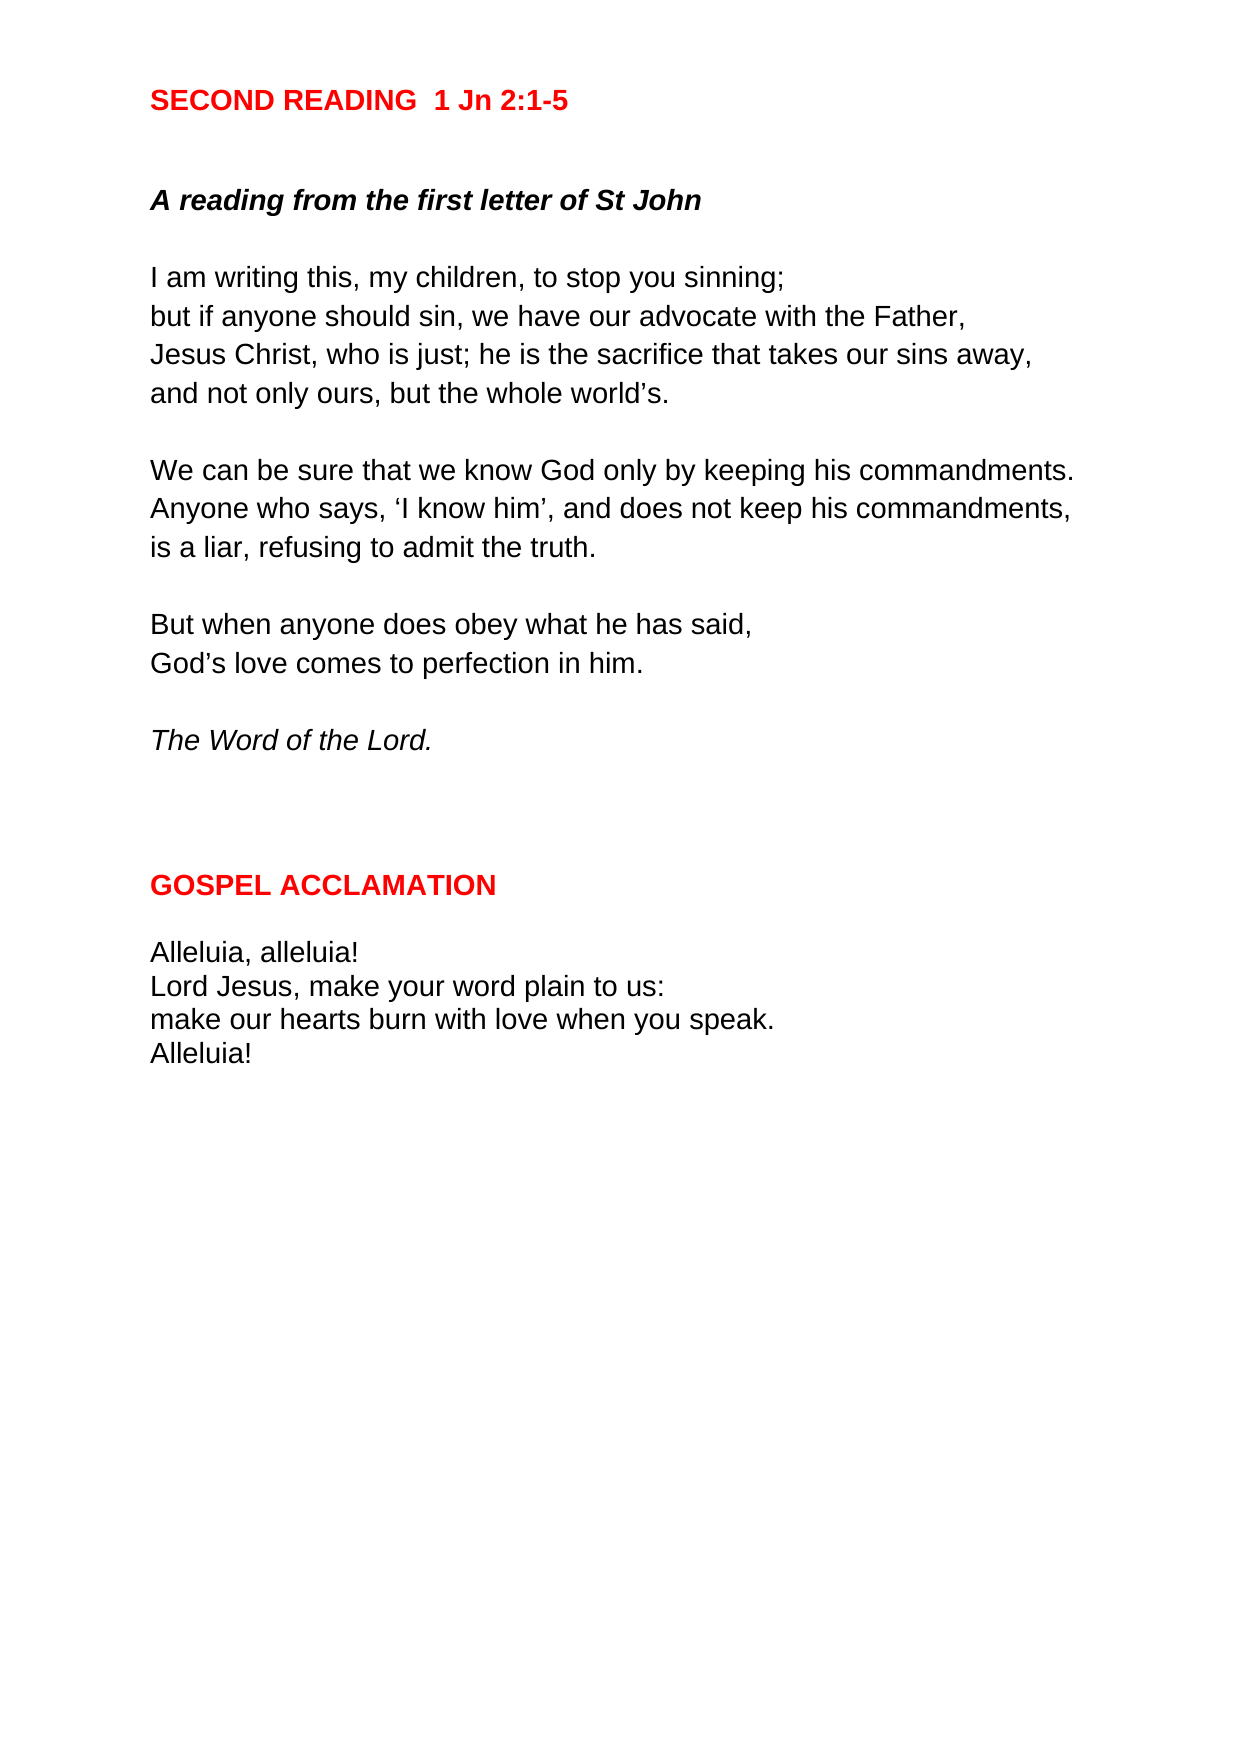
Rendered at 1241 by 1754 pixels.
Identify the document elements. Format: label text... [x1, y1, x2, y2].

text Alleluia, alleluia! [150, 935, 1122, 969]
text A reading from the first letter of St John [150, 183, 1122, 217]
text but if anyone should sin, we have our advocate with the Father, [150, 299, 1122, 332]
text and not only ours, but the whole world’s. [150, 376, 1122, 409]
text SECOND READING 1 Jn 2:1-5 [150, 82, 1122, 116]
text Jesus Christ, who is just; he is the sacrifice that takes our sins away, [150, 337, 1122, 371]
text Alleluia! [150, 1036, 1122, 1069]
text is a liar, refusing to admit the truth. [150, 530, 1122, 563]
text The Word of the Lord. [150, 723, 1122, 756]
text make our hearts burn with love when you speak. [150, 1002, 1122, 1036]
text Anyone who says, ‘I know him’, and does not keep his commandments, [150, 491, 1122, 525]
text I am writing this, my children, to stop you sinning; [150, 260, 1122, 294]
text GOSPEL ACCLAMATION [150, 867, 1122, 901]
text God’s love comes to perfection in him. [150, 646, 1122, 679]
text But when anyone does obey what he has said, [150, 607, 1122, 641]
text Lord Jesus, make your word plain to us: [150, 969, 1122, 1002]
text We can be sure that we know God only by keeping his commandments. [150, 453, 1122, 486]
